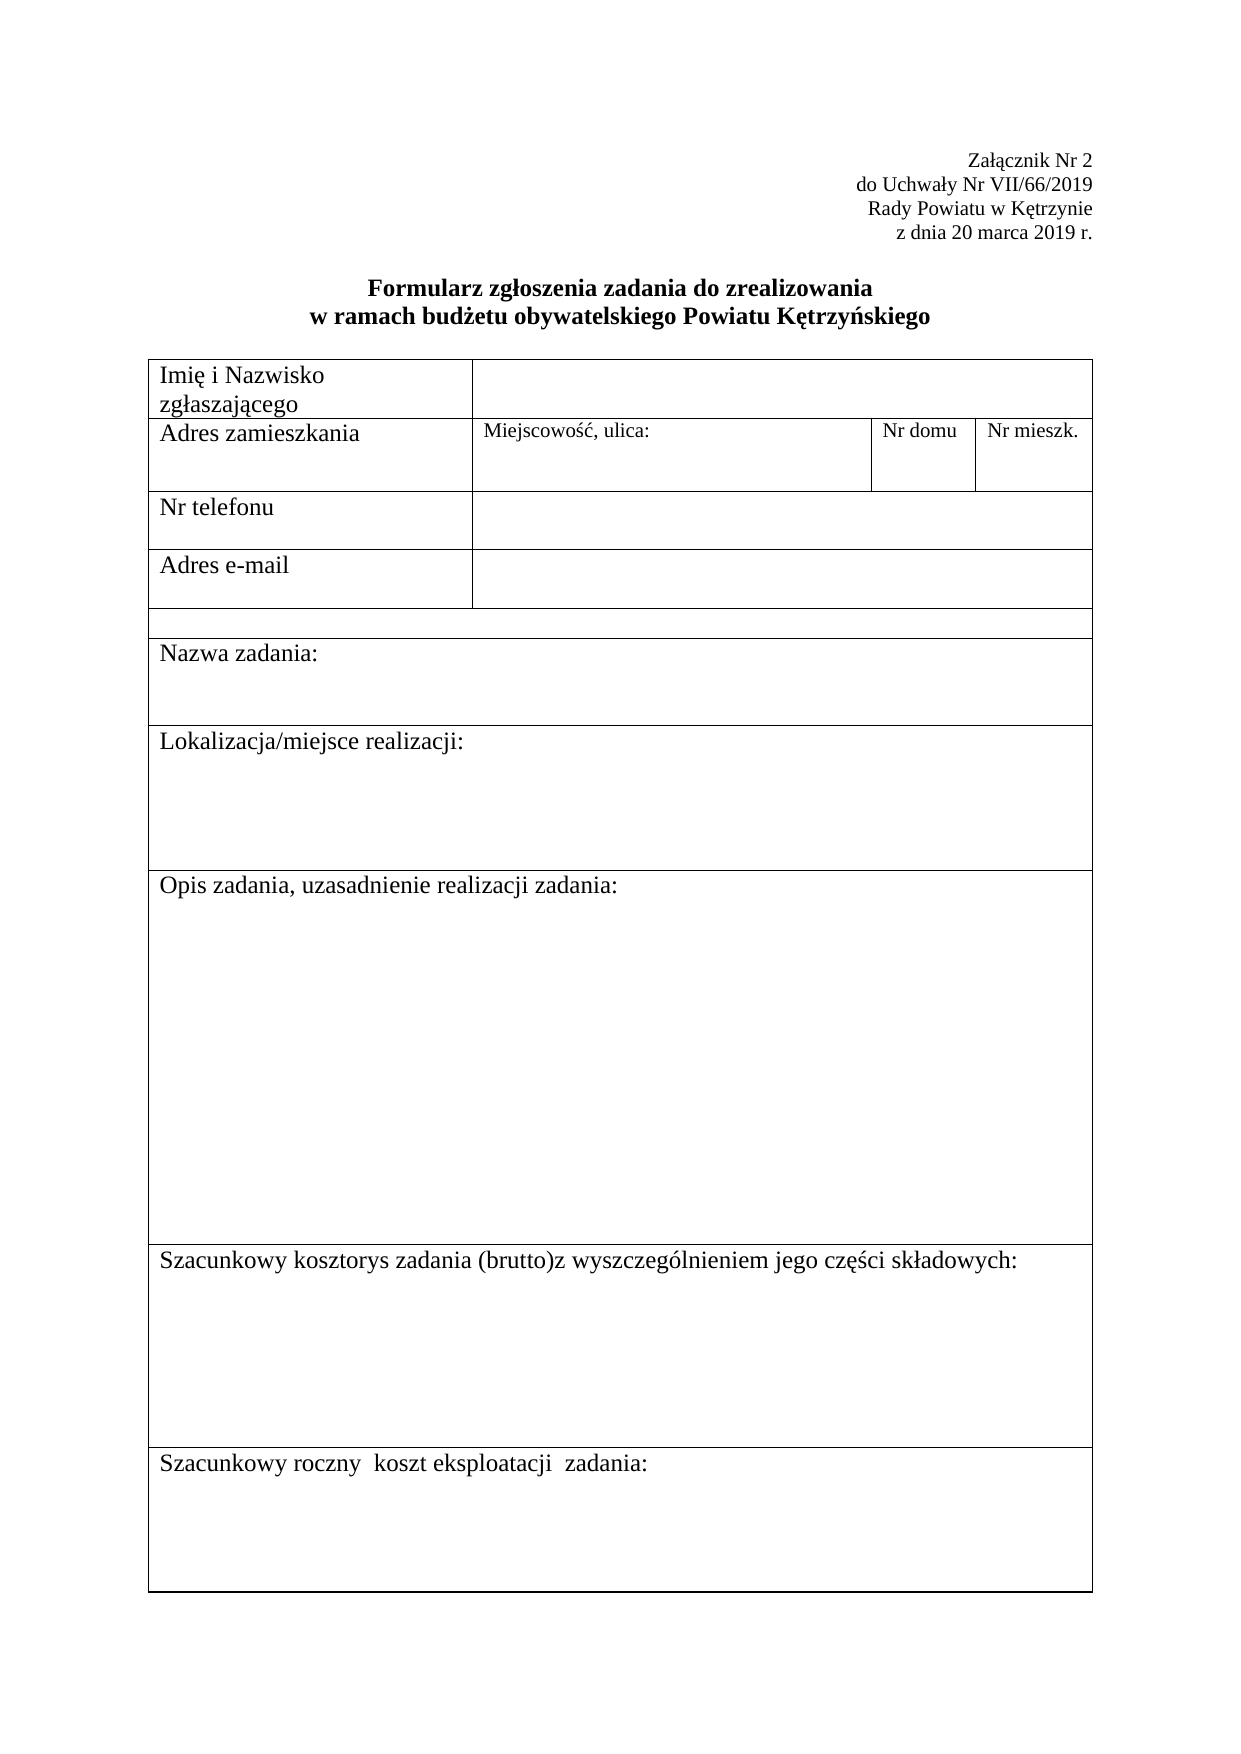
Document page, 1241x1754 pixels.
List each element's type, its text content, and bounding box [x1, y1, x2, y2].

table_cell Nr mieszk. [976, 419, 1092, 491]
text Formularz zgłoszenia zadania do zrealizowania [148, 273, 1093, 301]
table_cell Opis zadania, uzasadnienie realizacji zadania: [149, 871, 1092, 1244]
text z dnia 20 marca 2019 r. [148, 220, 1093, 244]
table_cell [149, 609, 1092, 637]
text w ramach budżetu obywatelskiego Powiatu Kętrzyńskiego [148, 301, 1093, 330]
text Załącznik Nr 2 [148, 148, 1093, 172]
table_cell Szacunkowy roczny koszt eksploatacji zadania: [149, 1448, 1092, 1591]
table_cell Miejscowość, ulica: [473, 419, 871, 491]
table_cell Lokalizacja/miejsce realizacji: [149, 726, 1092, 869]
text do Uchwały Nr VII/66/2019 [148, 172, 1093, 196]
table_cell Adres e-mail [149, 550, 472, 608]
text Rady Powiatu w Kętrzynie [148, 196, 1093, 220]
table_cell [473, 492, 1092, 549]
table_cell [473, 550, 1092, 608]
table_cell Nr domu [872, 419, 975, 491]
table_cell Szacunkowy kosztorys zadania (brutto)z wyszczególnieniem jego części składowych: [149, 1245, 1092, 1447]
table_cell Nazwa zadania: [149, 639, 1092, 725]
table_cell Nr telefonu [149, 492, 472, 549]
table_header [473, 360, 1092, 417]
table_cell Adres zamieszkania [149, 419, 472, 491]
table_header Imię i Nazwisko zgłaszającego [149, 360, 472, 417]
